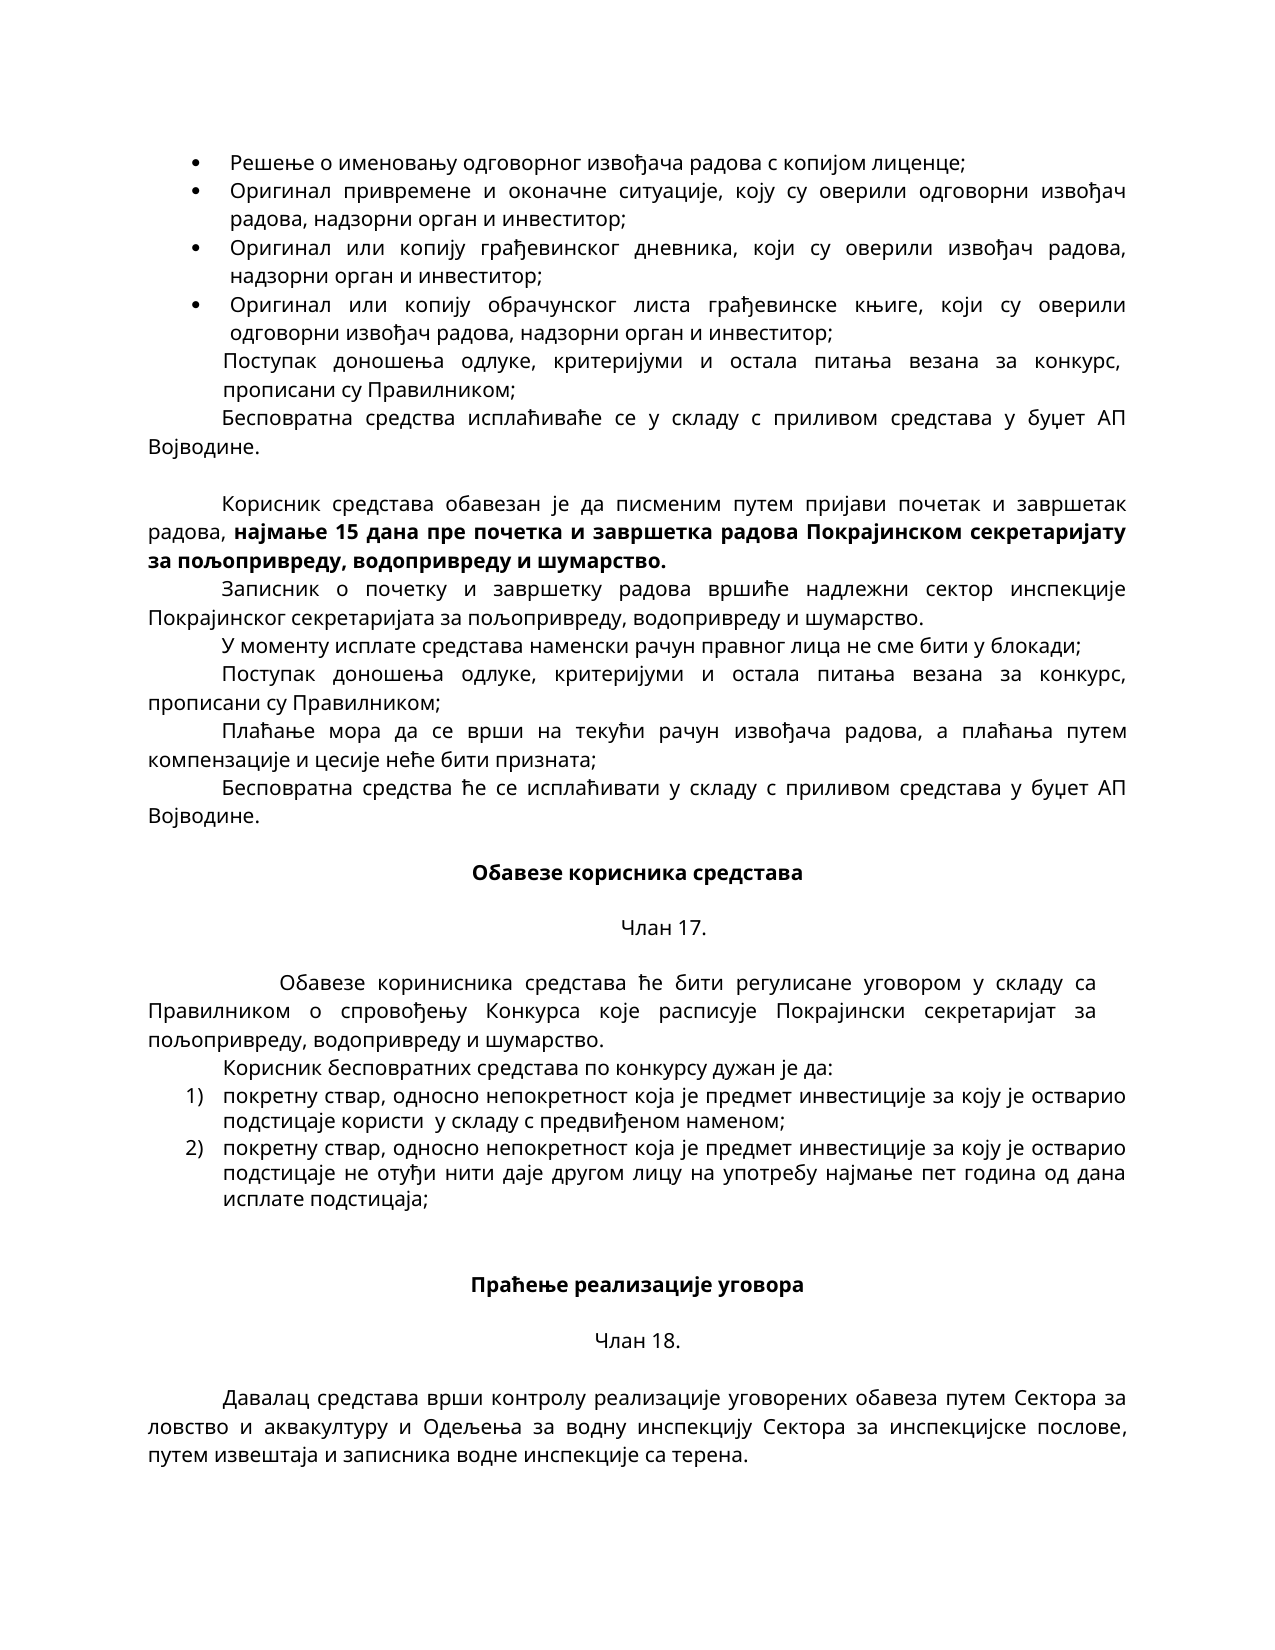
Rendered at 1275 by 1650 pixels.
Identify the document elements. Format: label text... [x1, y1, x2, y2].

text Корисник средстава обавезан је да писменим путем пријави почетак и завршетак радова, најмање 15 дана пре почетка и завршетка радова Покрајинском секретаријату за пољопривреду, водопривреду и шумарство. [148, 489, 1127, 574]
text Поступак доношења одлуке, критеријуми и остала питања везана за конкурс, прописани су Правилником; [223, 347, 1122, 403]
text Бесповратна средства ће се исплаћивати у складу с приливом средстава у буџет АП Војводине. [148, 773, 1127, 830]
text Поступак доношења одлуке, критеријуми и остала питања везана за конкурс, прописани су Правилником; [148, 659, 1127, 716]
text Плаћање мора да се врши на текући рачун извођача радова, а плаћања путем компензације и цесије неће бити призната; [148, 716, 1127, 773]
text Бесповратна средства исплаћиваће се у складу с приливом средстава у буџет АП Војводине. [148, 403, 1127, 460]
text Члан 18. [148, 1327, 1127, 1355]
text Давалац средстава врши контролу реализације уговорених обавеза путем Сектора за ловство и аквакултуру и Одељења за водну инспекцију Сектора за инспекцијске послове, путем извештаја и записника водне инспекције са терена. [148, 1383, 1127, 1469]
text Обавезе коринисника средстава ће бити регулисане уговором у складу са Правилником о спровођењу Конкурса које расписује Покрајински секретаријат за пољопривреду, водопривреду и шумарство. [148, 968, 1098, 1053]
text У моменту исплате средстава наменски рачун правног лица не сме бити у блокади; [148, 631, 1127, 659]
text Записник о почетку и завршетку радова вршиће надлежни сектор инспекције Покрајинског секретаријата за пољопривреду, водопривреду и шумарство. [148, 574, 1127, 631]
text Корисник бесповратних средстава по конкурсу дужан је да: [223, 1053, 1127, 1082]
list Оригинал привремене и оконачне ситуације, коју су оверили одговорни извођач радова, надзорни орган и инвеститор; [192, 176, 1127, 233]
text Члан 17. [621, 913, 1127, 942]
text Праћење реализације уговора [148, 1270, 1127, 1298]
list Решење о именовању одговорног извођача радова с копијом лиценце; [192, 148, 1127, 176]
list Оригинал или копију грађевинског дневника, који су оверили извођач радова, надзорни орган и инвеститор; [192, 233, 1127, 290]
text Обавезе корисника средстава [148, 858, 1127, 887]
list Оригинал или копију обрачунског листа грађевинске књиге, који су оверили одговорни извођач радова, надзорни орган и инвеститор; [192, 290, 1127, 347]
list покретну ствар, односно непокретност која је предмет инвестиције за коју је остварио подстицаје не отуђи нити даје другом лицу на употребу најмање пет година од дана исплате подстицаја; [185, 1135, 1127, 1213]
list покретну ствар, односно непокретност која је предмет инвестиције за коју је остварио подстицаје користи у складу с предвиђеном наменом; [185, 1083, 1127, 1135]
